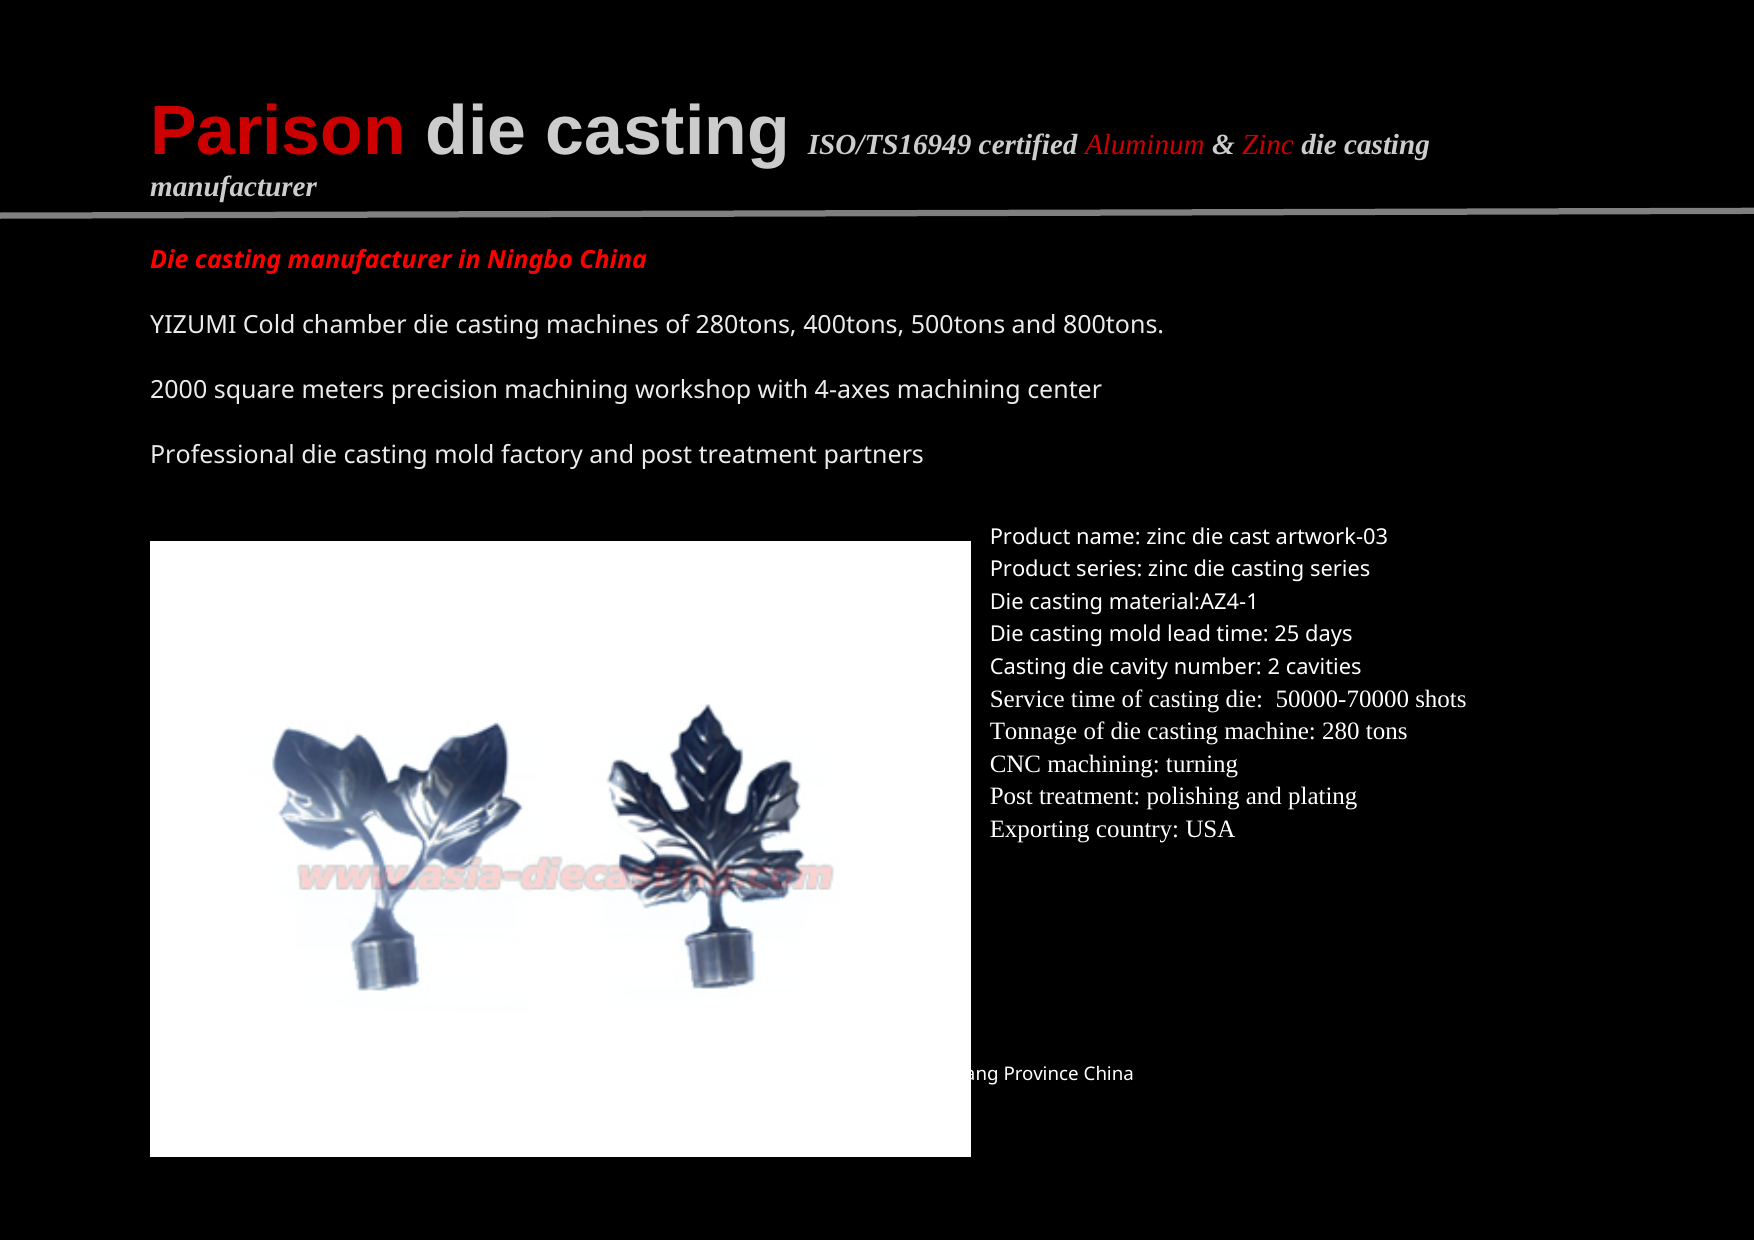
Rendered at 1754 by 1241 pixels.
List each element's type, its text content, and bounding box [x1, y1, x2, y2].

text Die casting mold lead time: 25 days [971, 617, 1604, 649]
text Product series: zinc die casting series [971, 552, 1604, 584]
text Exporting country: USA [971, 812, 1604, 844]
text Die casting material:AZ4-1 [971, 584, 1604, 617]
text CNC machining: turning [971, 747, 1604, 779]
picture [150, 541, 971, 1157]
text YIZUMI Cold chamber die casting machines of 280tons, 400tons, 500tons and 800tons. 2000 square meters precision machining workshop with 4-axes machining center Professional die casting mold factory and post treatment partners [150, 292, 1604, 487]
text Service time of casting die: 50000-70000 shots [971, 682, 1604, 714]
text Casting die cavity number: 2 cavities [971, 649, 1604, 682]
text Post treatment: polishing and plating [971, 779, 1604, 812]
text Product name: zinc die cast artwork-03 [150, 519, 1604, 552]
text Tonnage of die casting machine: 280 tons [971, 714, 1604, 747]
text Die casting manufacturer in Ningbo China [150, 227, 1604, 292]
